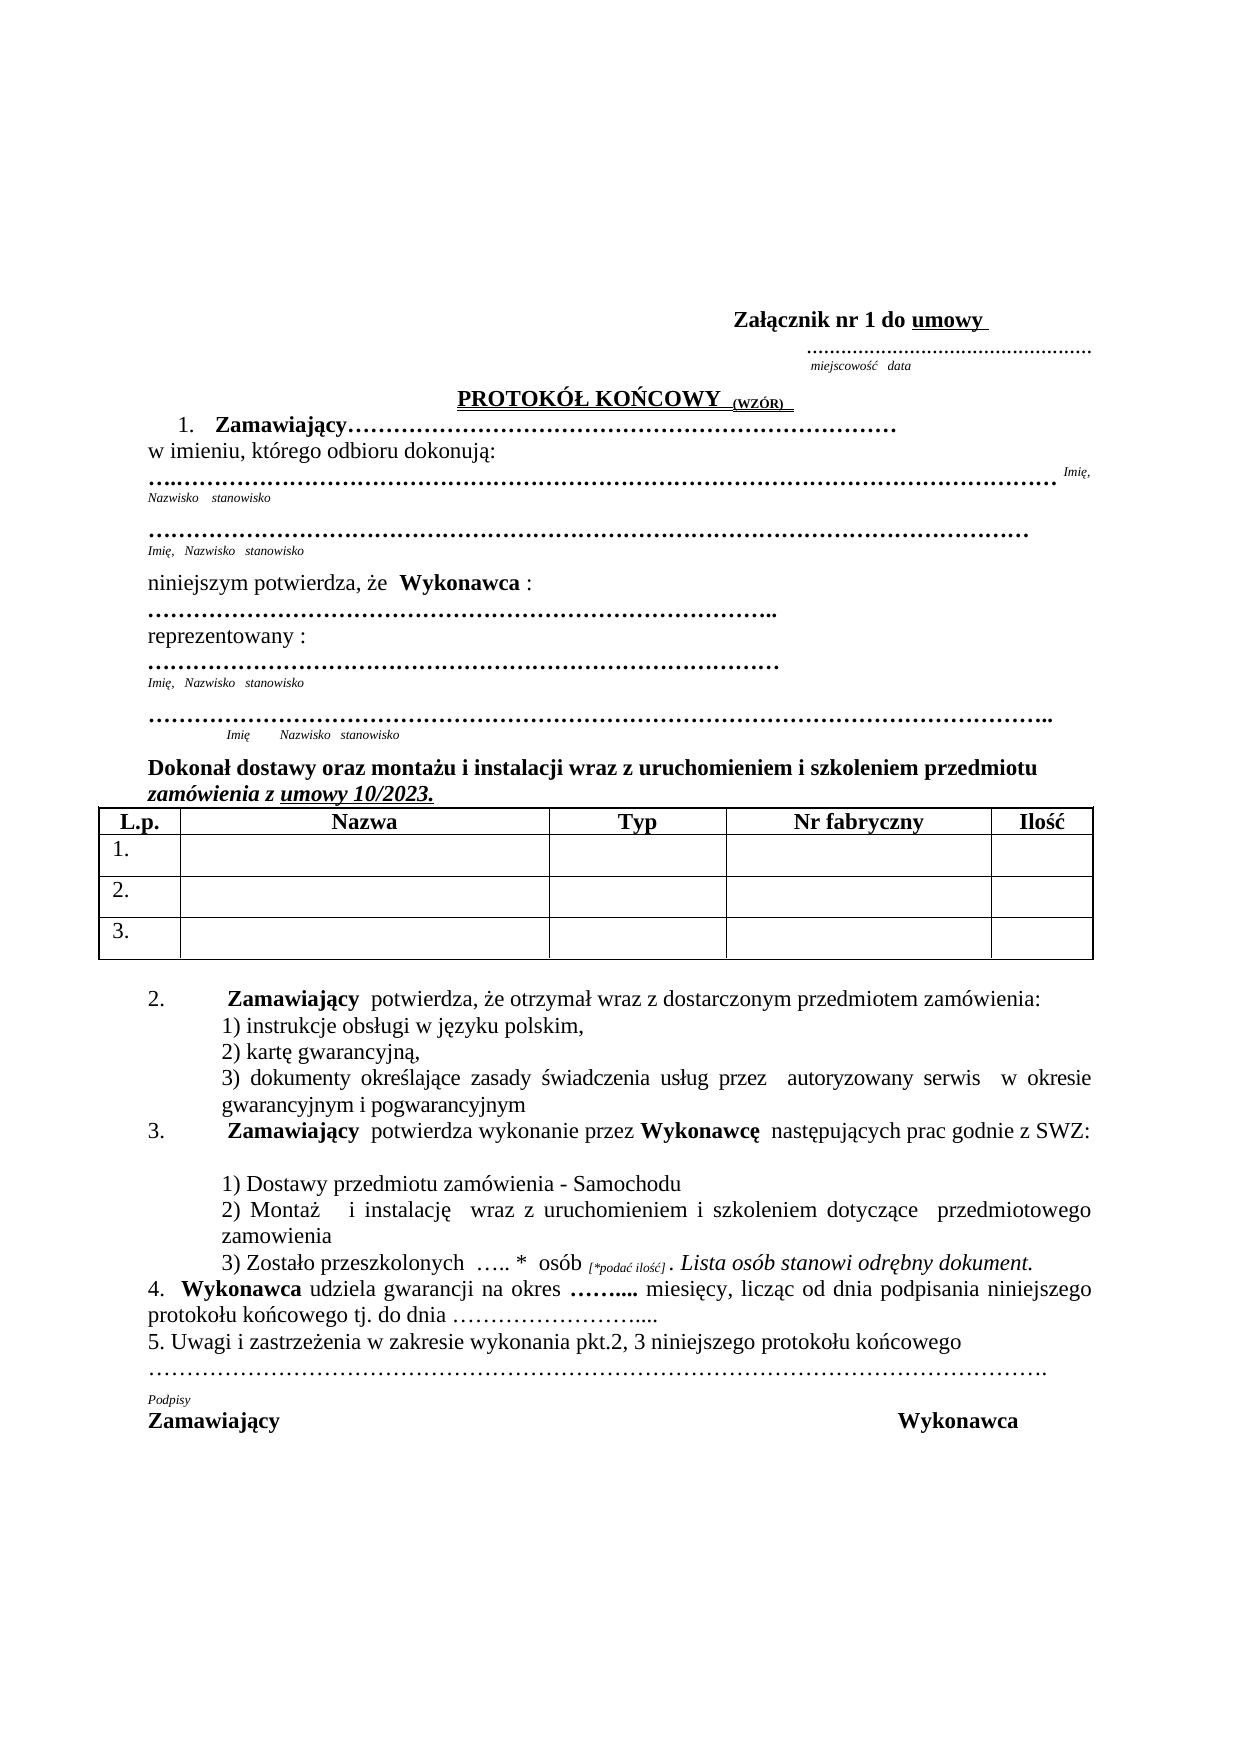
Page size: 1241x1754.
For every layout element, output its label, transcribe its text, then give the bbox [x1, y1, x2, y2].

text 5. Uwagi i zastrzeżenia w zakresie wykonania pkt.2, 3 niniejszego protokołu końcowego [148, 1328, 1093, 1354]
table_cell [181, 918, 549, 958]
table_cell [550, 918, 726, 958]
table_cell [727, 877, 991, 917]
table_cell 1. [100, 835, 180, 876]
table_cell [727, 918, 991, 958]
text ……………………………………………………………………………………………………… [148, 517, 1093, 543]
text Podpisy [148, 1381, 1093, 1407]
table_cell [550, 835, 726, 876]
table_header Nazwa [181, 809, 549, 834]
table_cell [992, 918, 1092, 958]
text ………………………………………………………………………………………………………. [148, 1354, 1093, 1381]
text 3) dokumenty określające zasady świadczenia usług przez autoryzowany serwis w okresie gwarancyjnym i pogwarancyjnym [221, 1064, 1093, 1117]
text .................................................. [148, 332, 1093, 358]
text 4. Wykonawca udziela gwarancji na okres …….... miesięcy, licząc od dnia podpisania niniejszego protokołu końcowego tj. do dnia …………………….... [148, 1275, 1093, 1328]
text reprezentowany : [148, 622, 1093, 648]
table_header Typ [550, 809, 726, 834]
table_cell [992, 877, 1092, 917]
table_cell 2. [100, 877, 180, 917]
list Zamawiający……………………………………………………………… [177, 411, 1093, 437]
text 1) Dostawy przedmiotu zamówienia - Samochodu [221, 1170, 1093, 1196]
table_cell 3. [100, 918, 180, 958]
text niniejszym potwierdza, że Wykonawca : [148, 569, 1093, 596]
text 1) instrukcje obsługi w języku polskim, [221, 1012, 1093, 1038]
text Zamawiający Wykonawca [148, 1407, 1093, 1433]
text ….……………………………………………………………………………………………………… Imię, Nazwisko stanowisko [148, 464, 1093, 517]
text PROTOKÓŁ KOŃCOWY (WZÓR) [148, 385, 1093, 411]
text w imieniu, którego odbioru dokonują: [148, 437, 1093, 464]
text 2) kartę gwarancyjną, [221, 1038, 1093, 1064]
text Dokonał dostawy oraz montażu i instalacji wraz z uruchomieniem i szkoleniem przedmiotu zamówienia z umowy 10/2023. [148, 754, 1093, 806]
table_cell [181, 835, 549, 876]
text ……………………………………………………………………….. [148, 596, 1093, 622]
table_header Nr fabryczny [727, 809, 991, 834]
table_cell [727, 835, 991, 876]
text 2. Zamawiający potwierdza, że otrzymał wraz z dostarczonym przedmiotem zamówienia: [148, 985, 1093, 1012]
text 3) Zostało przeszkolonych ….. * osób [*podać ilość] . Lista osób stanowi odrębny dokument. [221, 1249, 1093, 1275]
text ………………………………………………………………………… [148, 648, 1093, 675]
table_cell [550, 877, 726, 917]
text miejscowość data [673, 358, 1093, 385]
text Imię, Nazwisko stanowisko ……………………………………………………………………………………………………….. [148, 675, 1093, 727]
table_header Ilość [992, 809, 1092, 834]
table_cell [992, 835, 1092, 876]
text 2) Montaż i instalację wraz z uruchomieniem i szkoleniem dotyczące przedmiotowego zamowienia [221, 1196, 1093, 1249]
text Imię, Nazwisko stanowisko [148, 543, 1093, 569]
text Imię Nazwisko stanowisko [148, 727, 1093, 754]
table_header L.p. [100, 809, 180, 834]
table_cell [181, 877, 549, 917]
text Załącznik nr 1 do umowy [590, 306, 1093, 332]
text 3. Zamawiający potwierdza wykonanie przez Wykonawcę następujących prac godnie z SWZ: [148, 1117, 1093, 1143]
